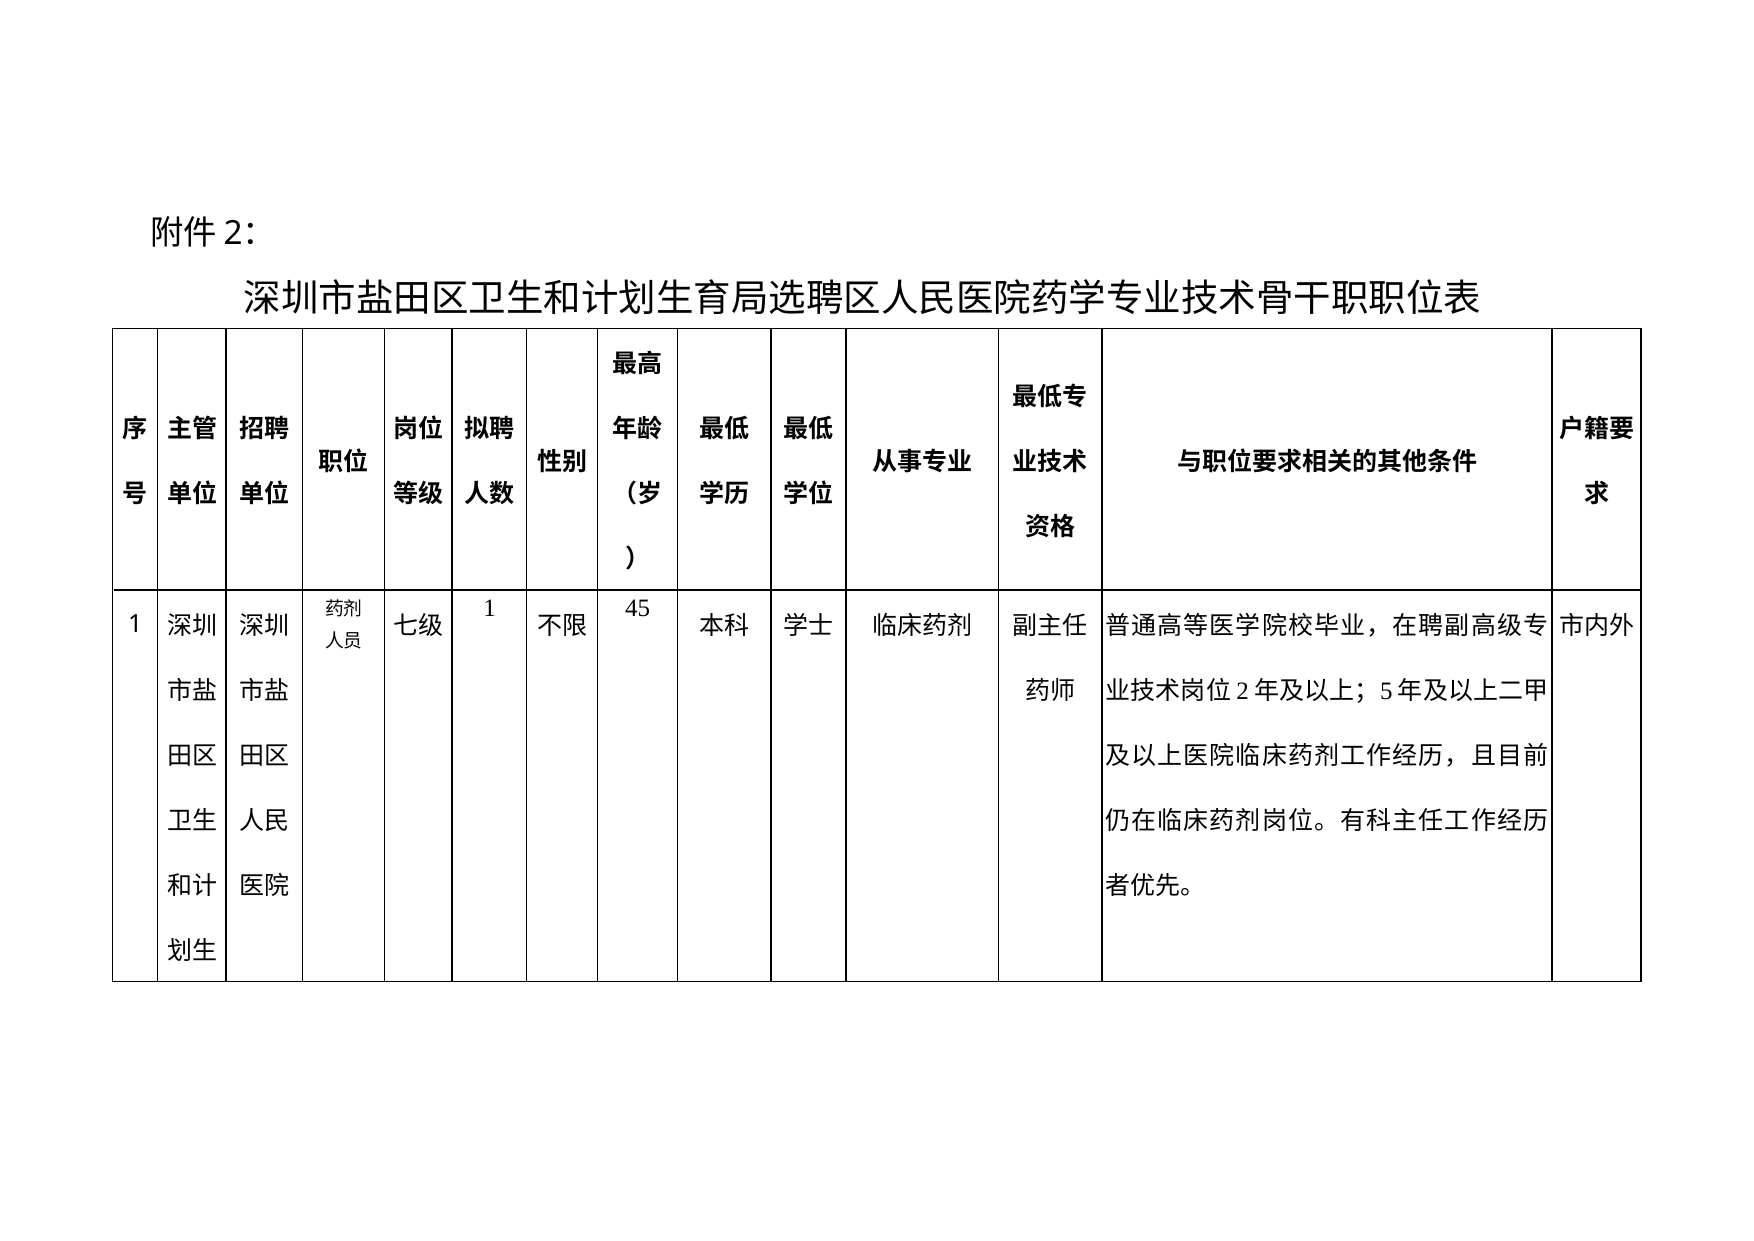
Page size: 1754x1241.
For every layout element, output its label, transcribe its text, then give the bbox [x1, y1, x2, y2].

table_header 性别 [527, 329, 597, 589]
table_header 职位 [303, 329, 384, 589]
table_header 招聘单位 [227, 329, 302, 589]
table_cell 市内外 [1553, 591, 1640, 981]
table_cell 1 [113, 590, 157, 981]
table_cell 不限 [527, 591, 597, 981]
table_cell 本科 [678, 591, 770, 981]
table_cell 45 [598, 591, 677, 981]
table_cell 临床药剂 [847, 591, 998, 981]
table_header 户籍要求 [1553, 329, 1640, 589]
text 附件2： [150, 198, 1604, 263]
table_cell 七级 [385, 591, 451, 981]
table_header 最低专业技术资格 [999, 329, 1101, 589]
table_cell 副主任 药师 [999, 591, 1101, 981]
text 深圳市盐田区卫生和计划生育局选聘区人民医院药学专业技术骨干职职位表 [150, 263, 1604, 328]
table_header 最低学位 [772, 329, 845, 589]
table_header 最低 学历 [678, 329, 770, 589]
table_header 拟聘人数 [453, 329, 526, 589]
table_cell 1 [453, 591, 526, 981]
table_header 主管单位 [158, 329, 225, 589]
table_header 序号 [113, 329, 157, 589]
table_header 最高年龄（岁） [598, 329, 677, 589]
table_header 岗位等级 [385, 329, 451, 589]
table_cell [1103, 591, 1551, 981]
table_cell 深圳市盐田区卫生和计划生育局 [158, 591, 225, 981]
table_header 与职位要求相关的其他条件 [1103, 329, 1551, 589]
table_header 从事专业 [847, 329, 998, 589]
table_cell 药剂 人员 [303, 591, 384, 981]
table_cell 学士 [772, 591, 845, 981]
table_cell 深圳市盐田区人民医院 [227, 591, 302, 981]
